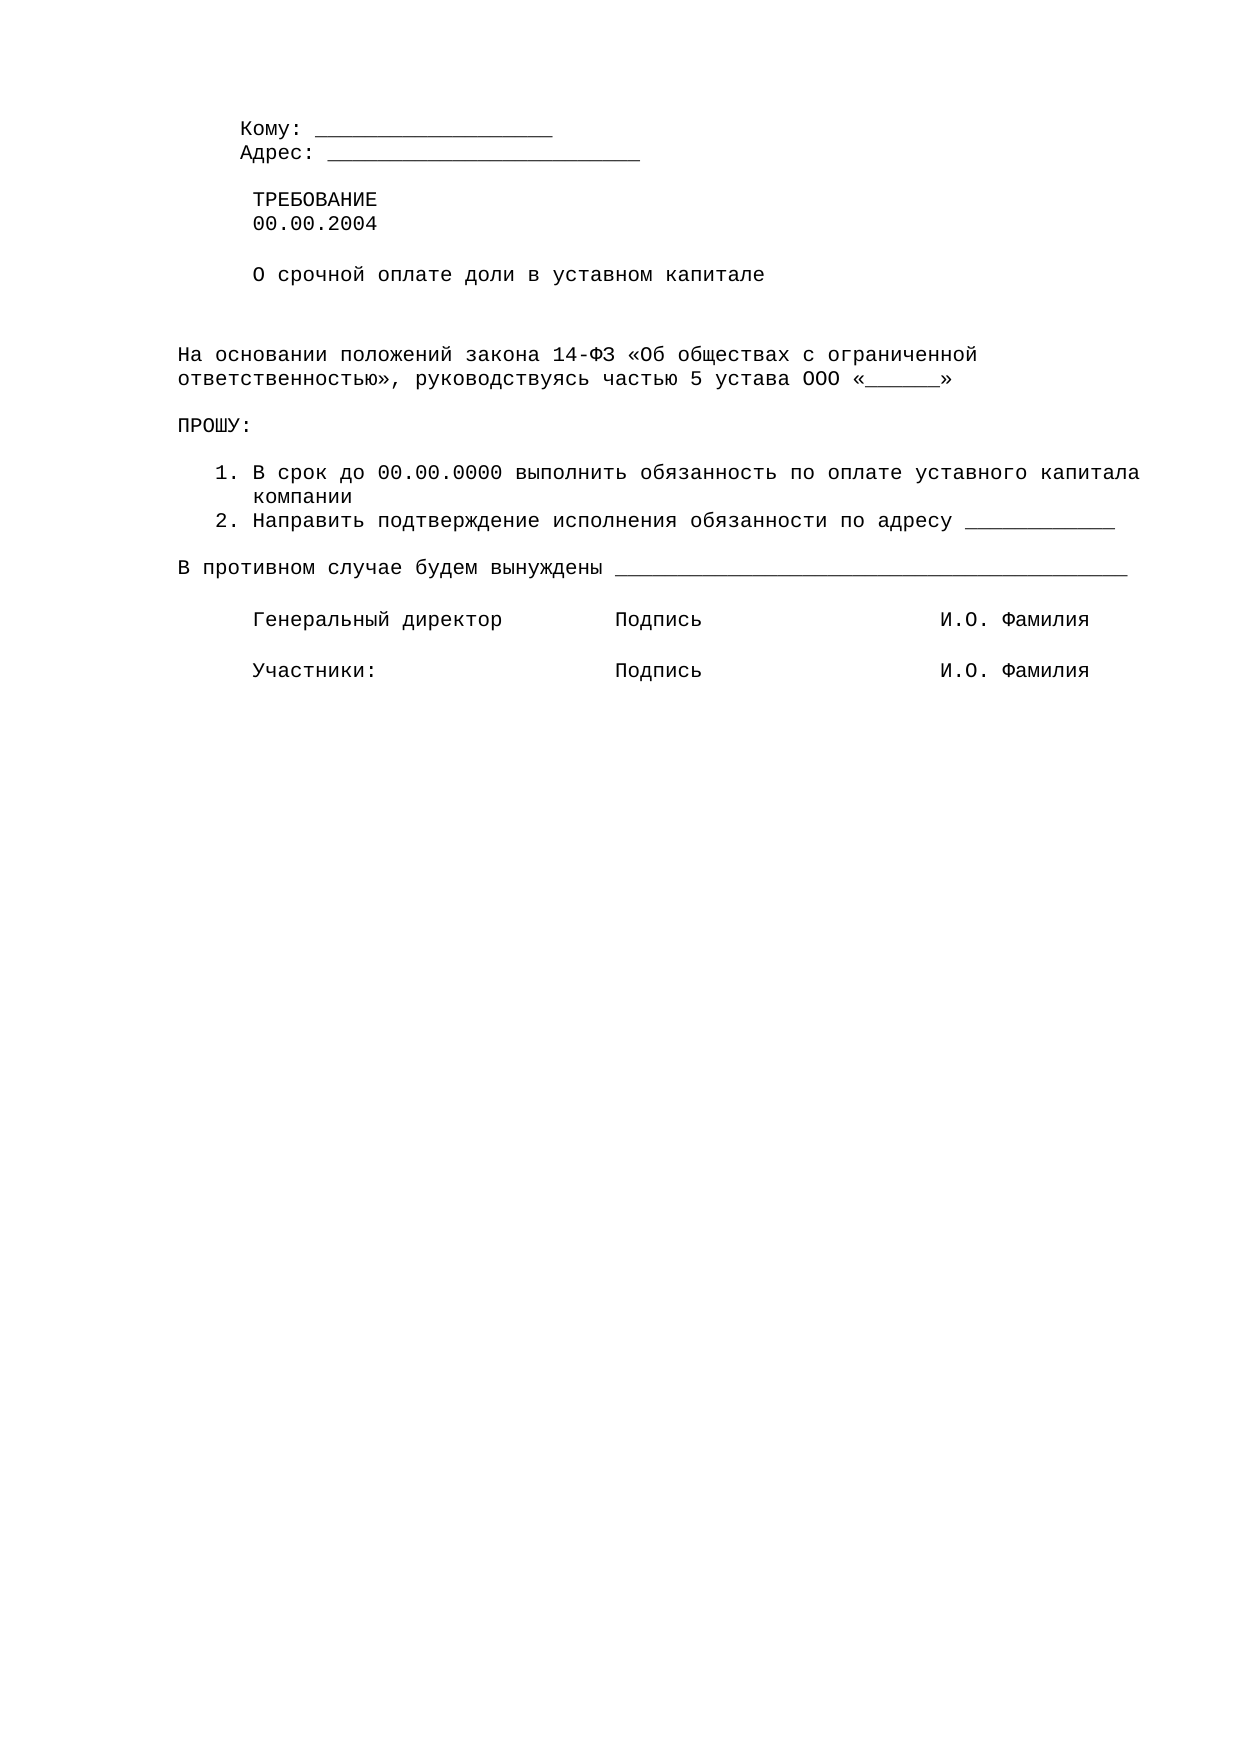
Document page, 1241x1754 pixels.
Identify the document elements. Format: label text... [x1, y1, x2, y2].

text ТРЕБОВАНИЕ [177, 189, 1152, 213]
text Генеральный директор Подпись И.О. Фамилия [177, 608, 1152, 632]
text ПРОШУ: [177, 415, 1152, 439]
text Адрес: _________________________ [177, 142, 1152, 165]
list В срок до 00.00.0000 выполнить обязанность по оплате уставного капитала компании [215, 462, 1152, 509]
text Участники: Подпись И.О. Фамилия [177, 660, 1152, 684]
text 00.00.2004 [177, 213, 1152, 236]
text О срочной оплате доли в уставном капитале [177, 264, 1152, 288]
list Направить подтверждение исполнения обязанности по адресу ____________ [215, 509, 1152, 533]
text На основании положений закона 14-ФЗ «Об обществах с ограниченной ответственностью», руководствуясь частью 5 устава ООО «______» [177, 344, 1152, 391]
text В противном случае будем вынуждены _________________________________________ [177, 557, 1152, 581]
text Кому: ___________________ [177, 118, 1152, 142]
